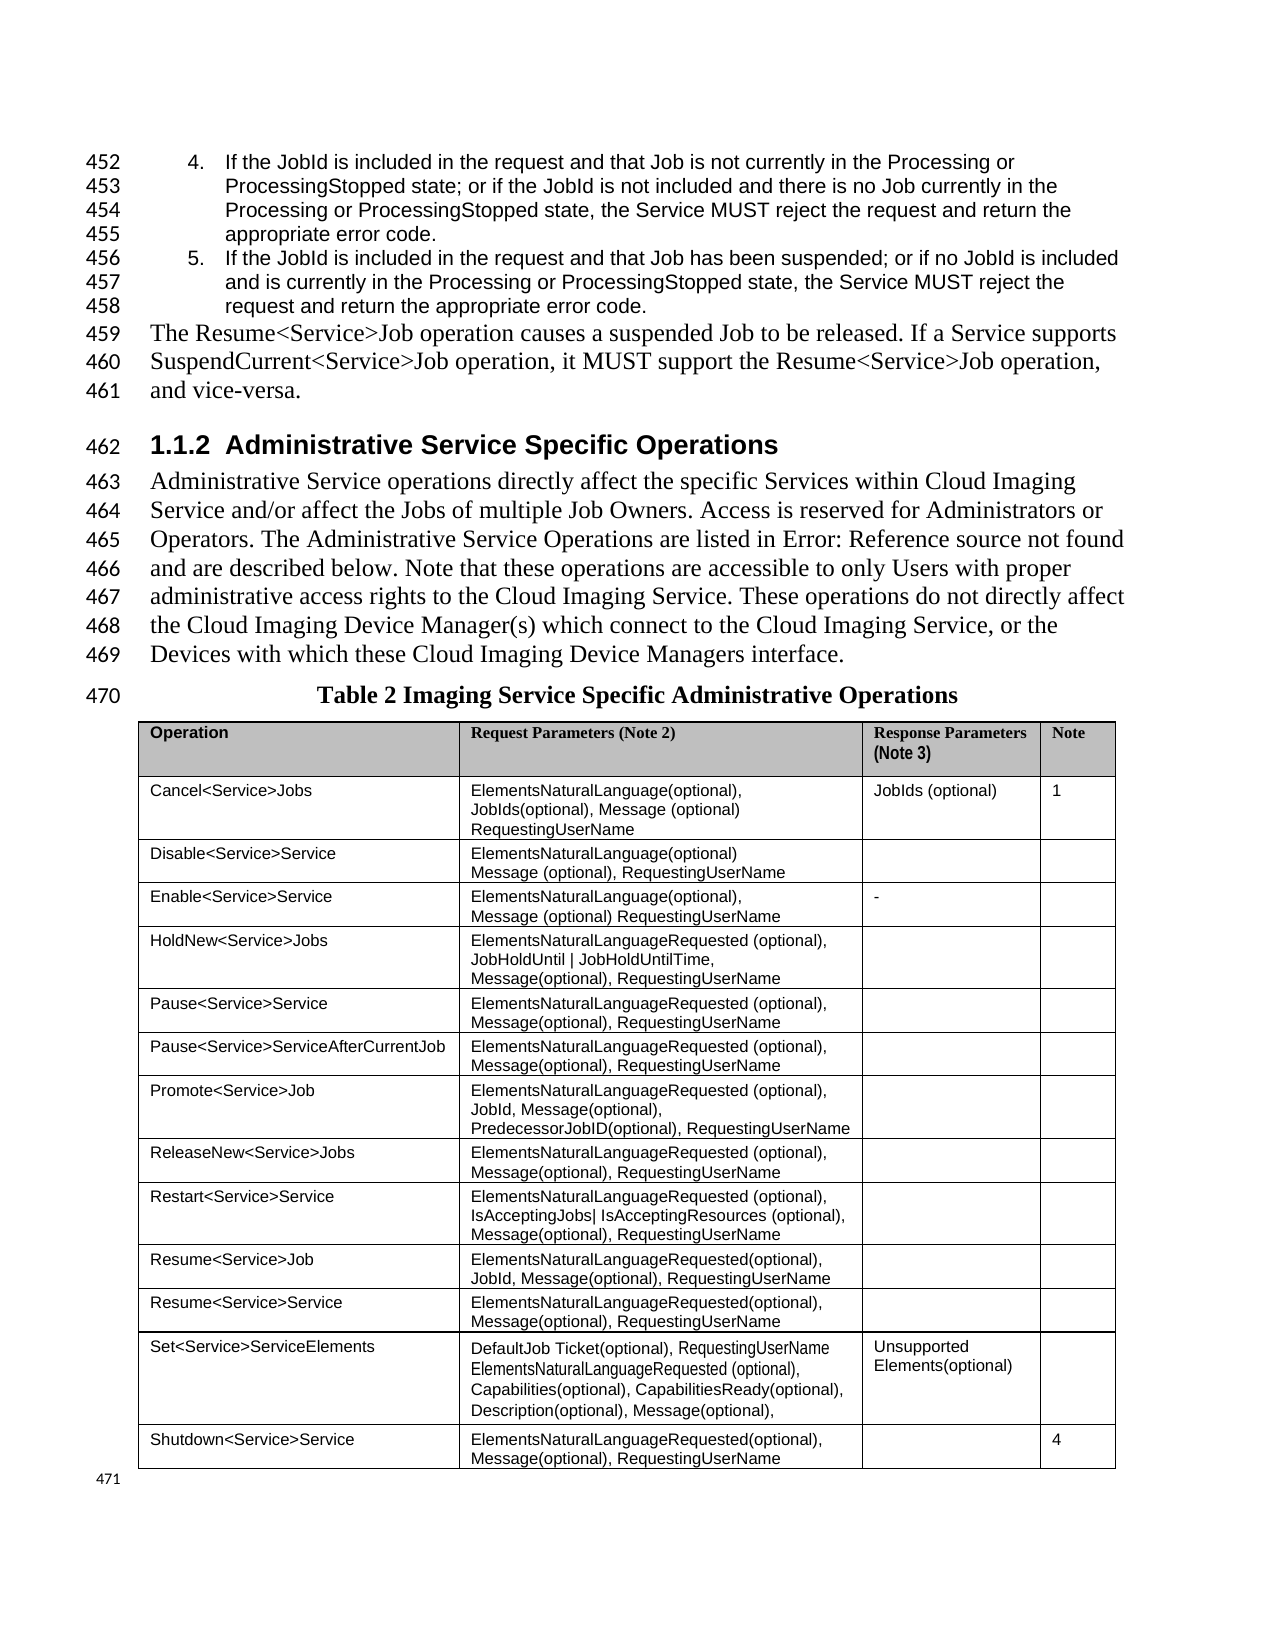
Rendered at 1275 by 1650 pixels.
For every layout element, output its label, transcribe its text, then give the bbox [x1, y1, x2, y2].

table_cell JobIds (optional) [863, 777, 1040, 838]
table_cell Pause<Service>Service [139, 989, 459, 1032]
table_cell ElementsNaturalLanguageRequested(optional), Message(optional), RequestingUserName [460, 1289, 862, 1331]
table_cell ElementsNaturalLanguage(optional), Message (optional) RequestingUserName [460, 883, 862, 926]
table_cell Pause<Service>ServiceAfterCurrentJob [139, 1033, 459, 1075]
table_header Response Parameters (Note 3) [863, 723, 1040, 776]
table_cell [1041, 1183, 1115, 1244]
table_cell [1041, 1076, 1115, 1138]
table_cell Unsupported Elements(optional) [863, 1333, 1040, 1424]
text The Resume<Service>Job operation causes a suspended Job to be released. If a Service supports SuspendCurrent<Service>Job operation, it MUST support the Resume<Service>Job operation, and vice-versa. [150, 318, 1125, 404]
table_cell 4 [1041, 1425, 1115, 1468]
table_cell [1041, 1245, 1115, 1288]
table_cell Set<Service>ServiceElements [139, 1333, 459, 1424]
table_cell [863, 1076, 1040, 1138]
table_cell [863, 1245, 1040, 1288]
table_cell Resume<Service>Service [139, 1289, 459, 1331]
table_cell [863, 840, 1040, 882]
table_cell [863, 989, 1040, 1032]
table_cell ReleaseNew<Service>Jobs [139, 1139, 459, 1182]
table_cell [863, 927, 1040, 988]
table_cell [1041, 883, 1115, 926]
table_cell ElementsNaturalLanguageRequested (optional), JobId, Message(optional), PredecessorJobID(optional), RequestingUserName [460, 1076, 862, 1138]
table_cell 1 [1041, 777, 1115, 838]
table_cell [863, 1183, 1040, 1244]
table_cell ElementsNaturalLanguageRequested (optional), Message(optional), RequestingUserName [460, 1139, 862, 1182]
text Table 2 Imaging Service Specific Administrative Operations [150, 680, 1125, 709]
table_cell Promote<Service>Job [139, 1076, 459, 1138]
table_cell ElementsNaturalLanguageRequested (optional), Message(optional), RequestingUserName [460, 1033, 862, 1075]
table_cell ElementsNaturalLanguage(optional), JobIds(optional), Message (optional) RequestingUserName [460, 777, 862, 838]
table_cell Cancel<Service>Jobs [139, 777, 459, 838]
table_cell ElementsNaturalLanguage(optional) Message (optional), RequestingUserName [460, 840, 862, 882]
table_cell [1041, 1333, 1115, 1424]
subtitle Administrative Service Specific Operations [150, 429, 1125, 460]
table_cell ElementsNaturalLanguageRequested (optional), Message(optional), RequestingUserName [460, 989, 862, 1032]
table_cell [863, 1289, 1040, 1331]
table_cell ElementsNaturalLanguageRequested (optional), JobHoldUntil | JobHoldUntilTime, Message(optional), RequestingUserName [460, 927, 862, 988]
list If the JobId is included in the request and that Job is not currently in the Processing or ProcessingStopped state; or if the JobId is not included and there is no Job currently in the Processing or ProcessingStopped state, the Service MUST reject the request and return the appropriate error code. [187, 150, 1125, 246]
table_cell ElementsNaturalLanguageRequested(optional), JobId, Message(optional), RequestingUserName [460, 1245, 862, 1288]
table_cell [863, 1425, 1040, 1468]
table_cell [1041, 1033, 1115, 1075]
table_cell [1041, 989, 1115, 1032]
table_cell ElementsNaturalLanguageRequested (optional), IsAcceptingJobs| IsAcceptingResources (optional), Message(optional), RequestingUserName [460, 1183, 862, 1244]
list If the JobId is included in the request and that Job has been suspended; or if no JobId is included and is currently in the Processing or ProcessingStopped state, the Service MUST reject the request and return the appropriate error code. [187, 246, 1125, 318]
table_cell HoldNew<Service>Jobs [139, 927, 459, 988]
table_cell Disable<Service>Service [139, 840, 459, 882]
table_cell Shutdown<Service>Service [139, 1425, 459, 1468]
table_cell [1041, 1289, 1115, 1331]
table_cell Resume<Service>Job [139, 1245, 459, 1288]
table_cell [1041, 840, 1115, 882]
table_cell [863, 1139, 1040, 1182]
table_header Request Parameters (Note 2) [460, 723, 862, 776]
table_cell - [863, 883, 1040, 926]
table_cell [1041, 927, 1115, 988]
table_cell [863, 1033, 1040, 1075]
table_header Note [1041, 723, 1115, 776]
table_header Operation [139, 723, 459, 776]
table_cell ElementsNaturalLanguageRequested(optional), Message(optional), RequestingUserName [460, 1425, 862, 1468]
table_cell [1041, 1139, 1115, 1182]
table_cell Restart<Service>Service [139, 1183, 459, 1244]
table_cell DefaultJob Ticket(optional), RequestingUserName ElementsNaturalLanguageRequested (optional), Capabilities(optional), CapabilitiesReady(optional), Description(optional), Message(optional), [460, 1333, 862, 1424]
table_cell Enable<Service>Service [139, 883, 459, 926]
